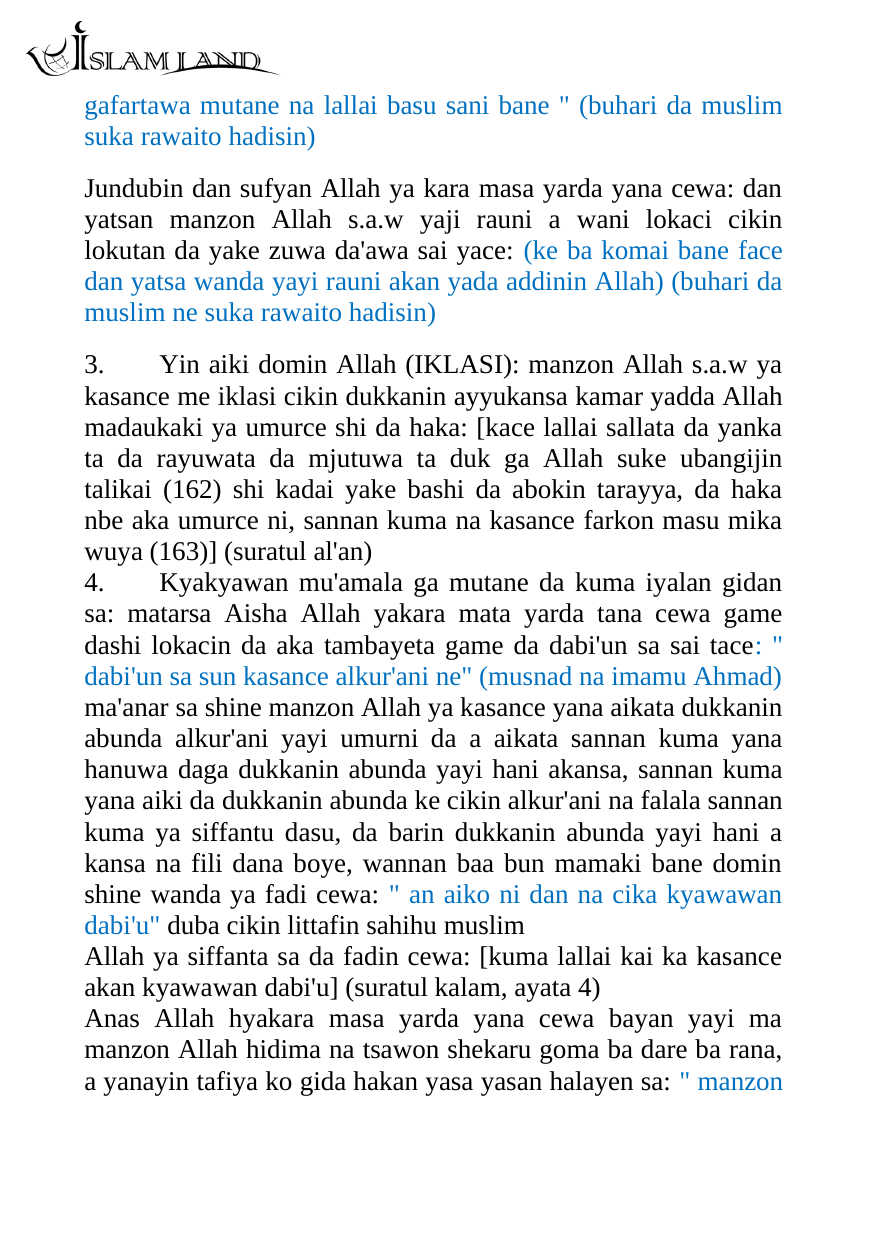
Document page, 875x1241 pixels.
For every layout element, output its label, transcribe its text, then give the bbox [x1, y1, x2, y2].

text Jundubin dan sufyan Allah ya kara masa yarda yana cewa: dan yatsan manzon Allah s.a.w yaji rauni a wani lokaci cikin lokutan da yake zuwa da'awa sai yace: (ke ba komai bane face dan yatsa wanda yayi rauni akan yada addinin Allah) (buhari da muslim ne suka rawaito hadisin) [84, 172, 783, 328]
picture [25, 21, 281, 76]
list Yin aiki domin Allah (IKLASI): manzon Allah s.a.w ya kasance me iklasi cikin dukkanin ayyukansa kamar yadda Allah madaukaki ya umurce shi da haka: [kace lallai sallata da yanka ta da rayuwata da mjutuwa ta duk ga Allah suke ubangijin talikai (162) shi kadai yake bashi da abokin tarayya, da haka nbe aka umurce ni, sannan kuma na kasance farkon masu mika wuya (163)] (suratul al'an) [84, 348, 783, 566]
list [84, 89, 783, 151]
list Kyakyawan mu'amala ga mutane da kuma iyalan gidan sa: matarsa Aisha Allah yakara mata yarda tana cewa game dashi lokacin da aka tambayeta game da dabi'un sa sai tace: " dabi'un sa sun kasance alkur'ani ne" (musnad na imamu Ahmad) ma'anar sa shine manzon Allah ya kasance yana aikata dukkanin abunda alkur'ani yayi umurni da a aikata sannan kuma yana hanuwa daga dukkanin abunda yayi hani akansa, sannan kuma yana aiki da dukkanin abunda ke cikin alkur'ani na falala sannan kuma ya siffantu dasu, da barin dukkanin abunda yayi hani a kansa na fili dana boye, wannan baa bun mamaki bane domin shine wanda ya fadi cewa: " an aiko ni dan na cika kyawawan dabi'u" duba cikin littafin sahihu muslim [84, 566, 783, 940]
list Allah ya siffanta sa da fadin cewa: [kuma lallai kai ka kasance akan kyawawan dabi'u] (suratul kalam, ayata 4) [84, 940, 783, 1002]
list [84, 1002, 783, 1096]
